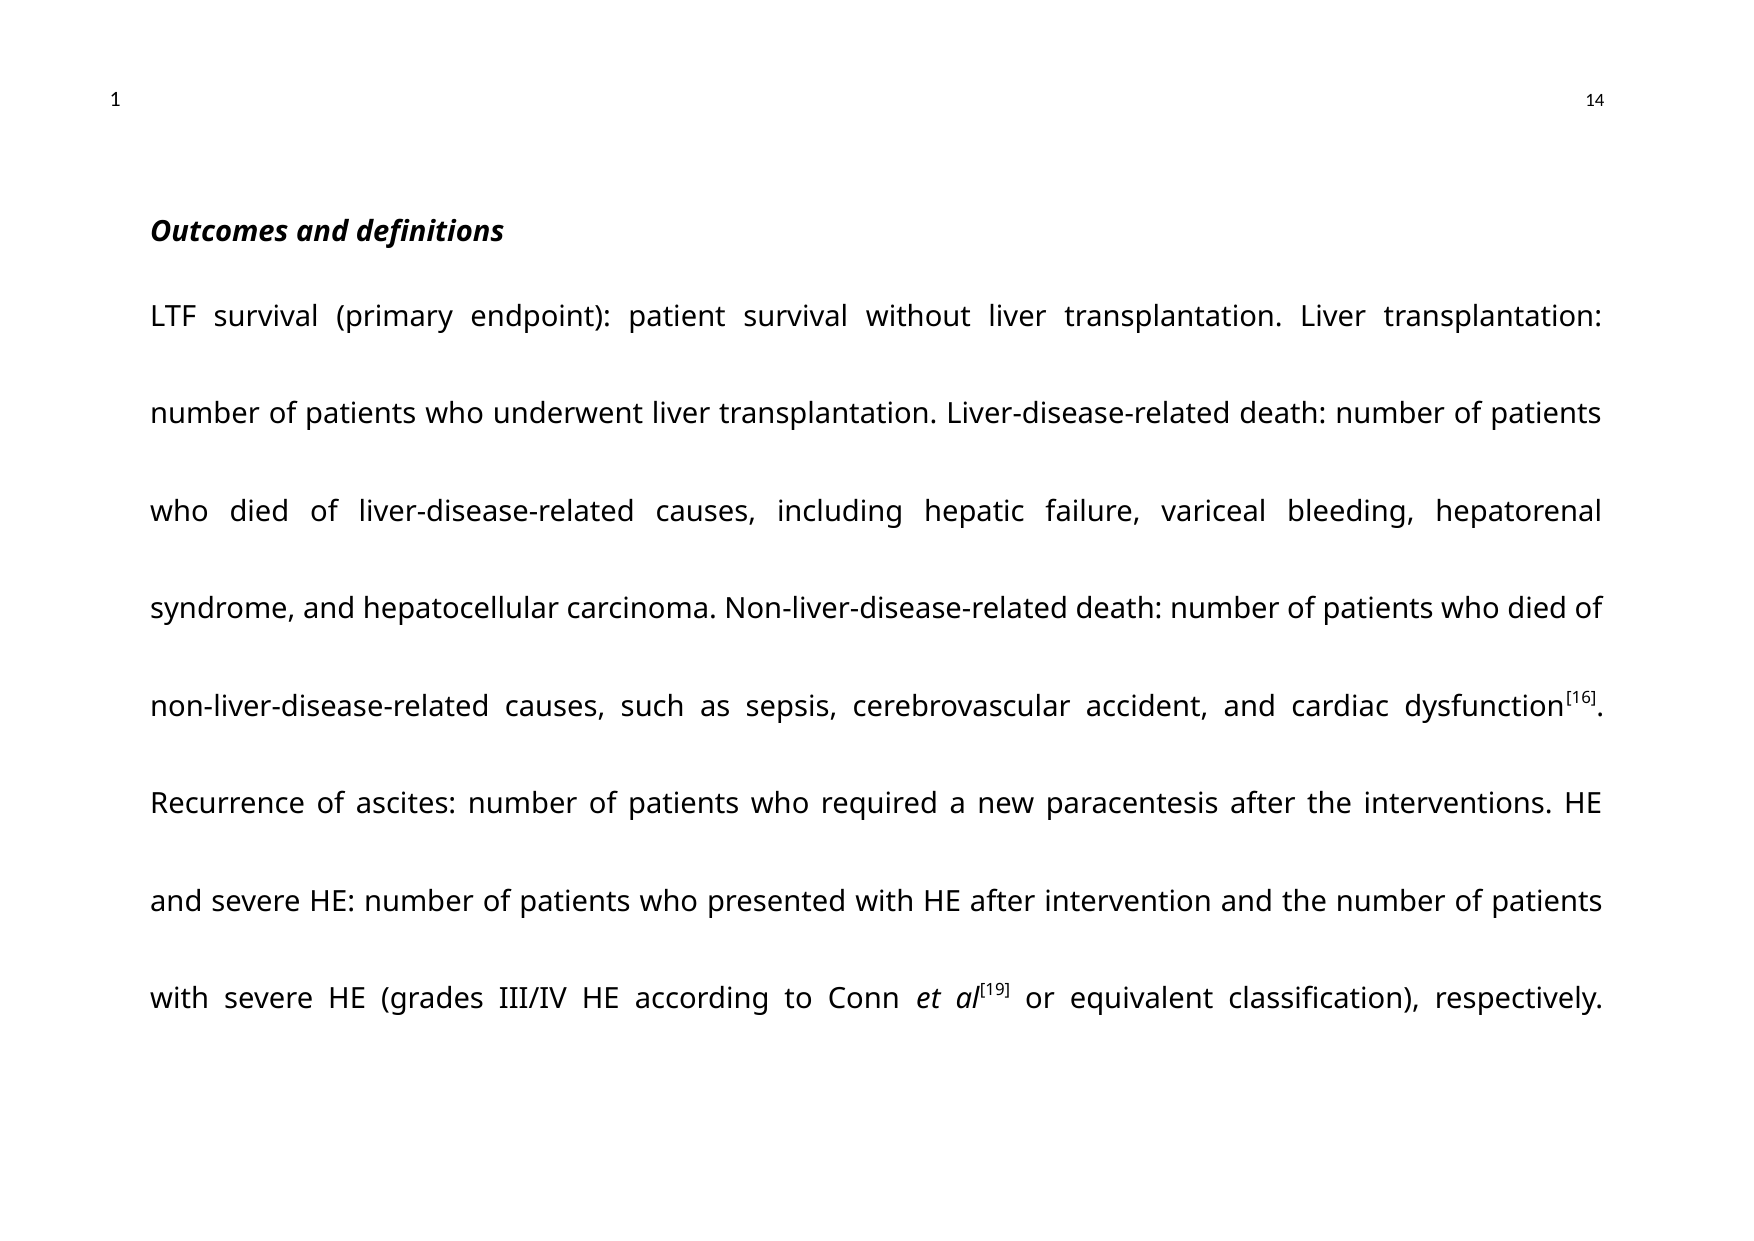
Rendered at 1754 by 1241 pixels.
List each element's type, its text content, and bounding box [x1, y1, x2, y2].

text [150, 282, 1604, 1030]
text Outcomes and definitions [150, 198, 1604, 263]
